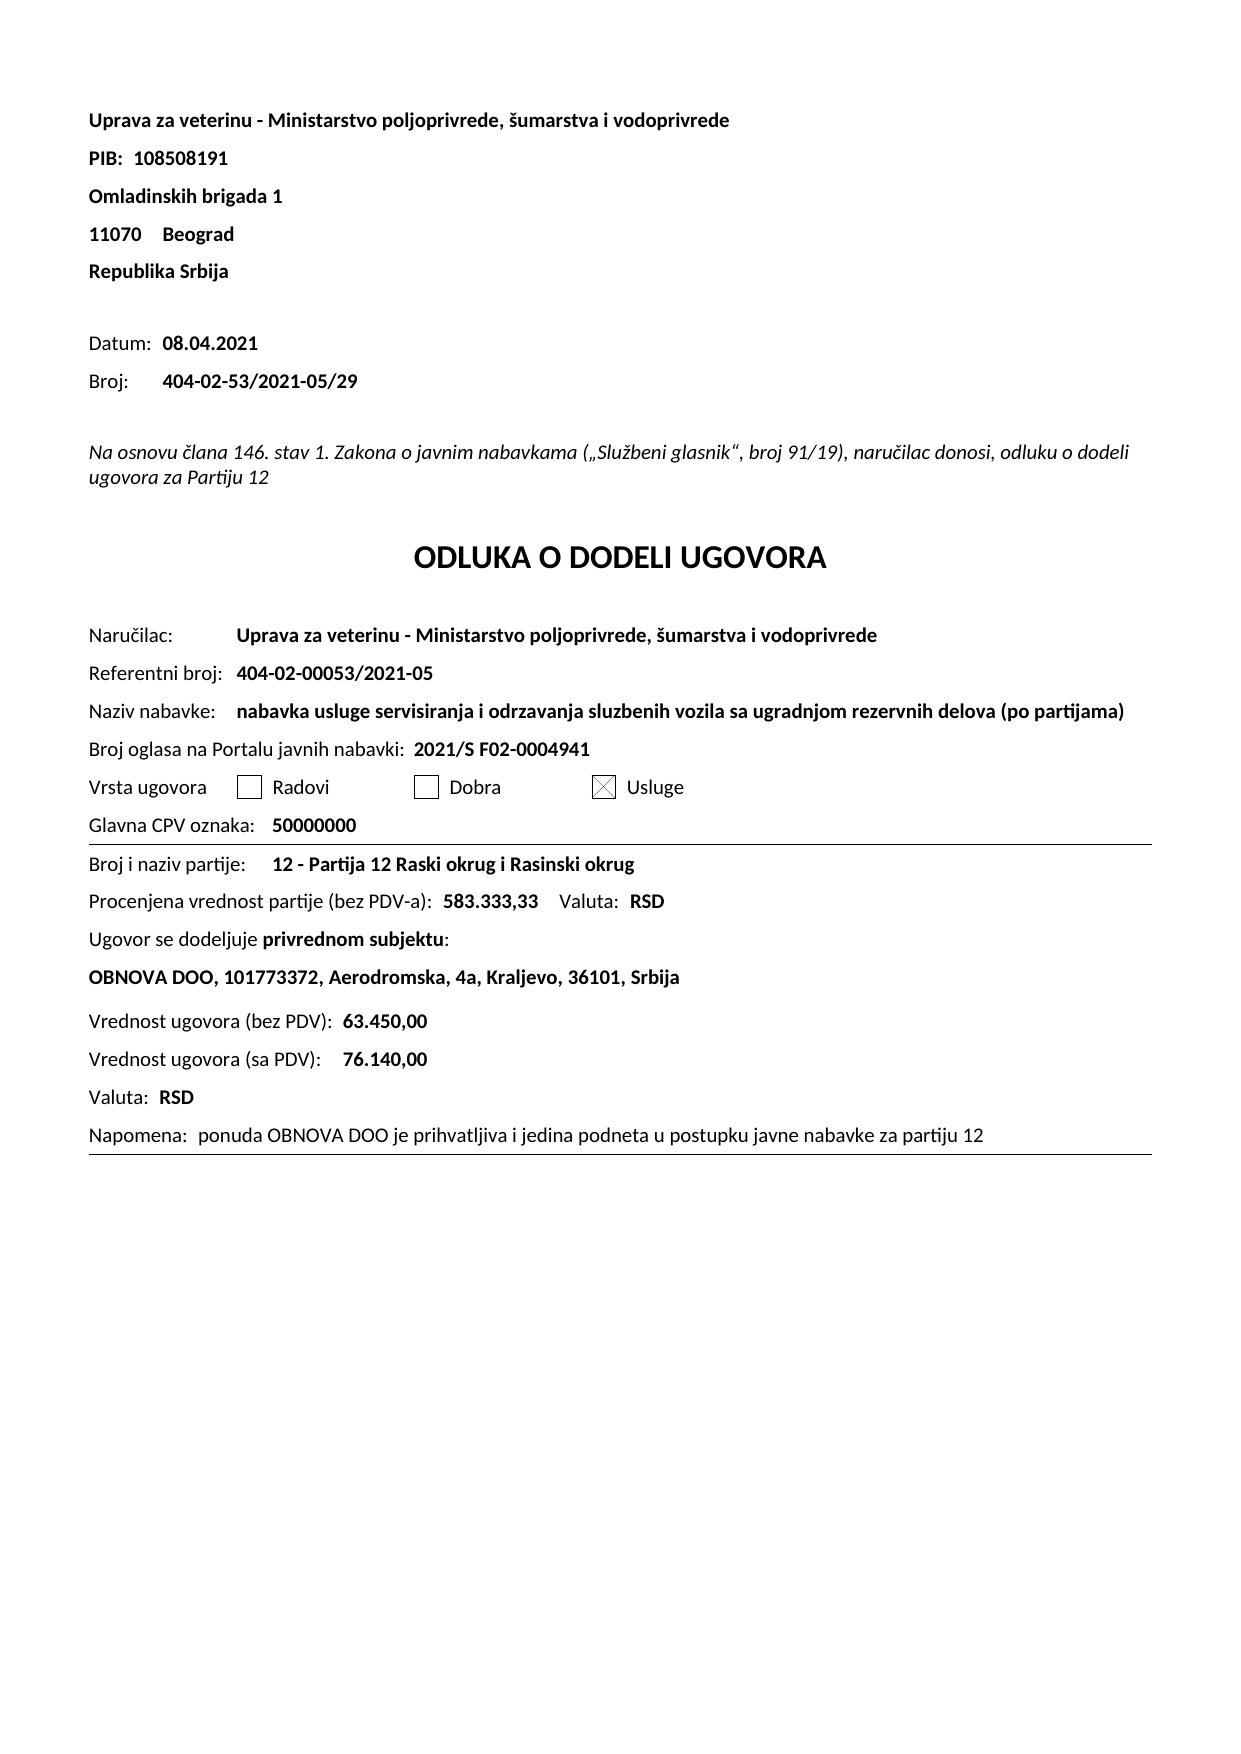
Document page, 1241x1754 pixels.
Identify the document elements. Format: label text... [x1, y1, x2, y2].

text ODLUKA O DODELI UGOVORA [89, 536, 1152, 576]
text Naručilac: Uprava za veterinu - Ministarstvo poljoprivrede, šumarstva i vodoprivrede [89, 622, 1152, 648]
text Naziv nabavke: nabavka usluge servisiranja i odrzavanja sluzbenih vozila sa ugradnjom rezervnih delova (po partijama) [89, 698, 1152, 723]
text Vrsta ugovora Radovi Dobra Usluge [89, 774, 592, 799]
text Referentni broj: 404-02-00053/2021-05 [89, 660, 1152, 686]
text Broj: 404-02-53/2021-05/29 [89, 368, 1152, 393]
text Vrsta ugovora Radovi Dobra Usluge [615, 774, 1152, 799]
text Omladinskih brigada 1 [89, 183, 1152, 208]
text Datum: 08.04.2021 [89, 330, 1152, 355]
text Republika Srbija [89, 259, 1152, 284]
text Glavna CPV oznaka: 50000000 [89, 812, 1152, 837]
text Na osnovu člana 146. stav 1. Zakona o javnim nabavkama („Službeni glasnik“, broj 91/19), naručilac donosi, odluku o dodeli ugovora za Partiju 12 [89, 439, 1152, 490]
text Broj oglasa na Portalu javnih nabavki: 2021/S F02-0004941 [89, 736, 1152, 761]
text PIB: 108508191 [89, 145, 1152, 170]
table_header Broj i naziv partije: 12 - Partija 12 Raski okrug i Rasinski okrug Procenjena vrednost partije (bez PDV-a): 583.333,33 Valuta: RSD Ugovor se dodeljuje privrednom subjektu: Vrednost ugovora (bez PDV): 63.450,00 Vrednost ugovora (sa PDV): 76.140,00 Valuta: RSD Napomena: ponuda OBNOVA DOO je prihvatljiva i jedina podneta u postupku javne nabavke za partiju 12 [89, 845, 1152, 1154]
text 11070 Beograd [89, 221, 1152, 246]
text Uprava za veterinu - Ministarstvo poljoprivrede, šumarstva i vodoprivrede [89, 107, 1152, 132]
